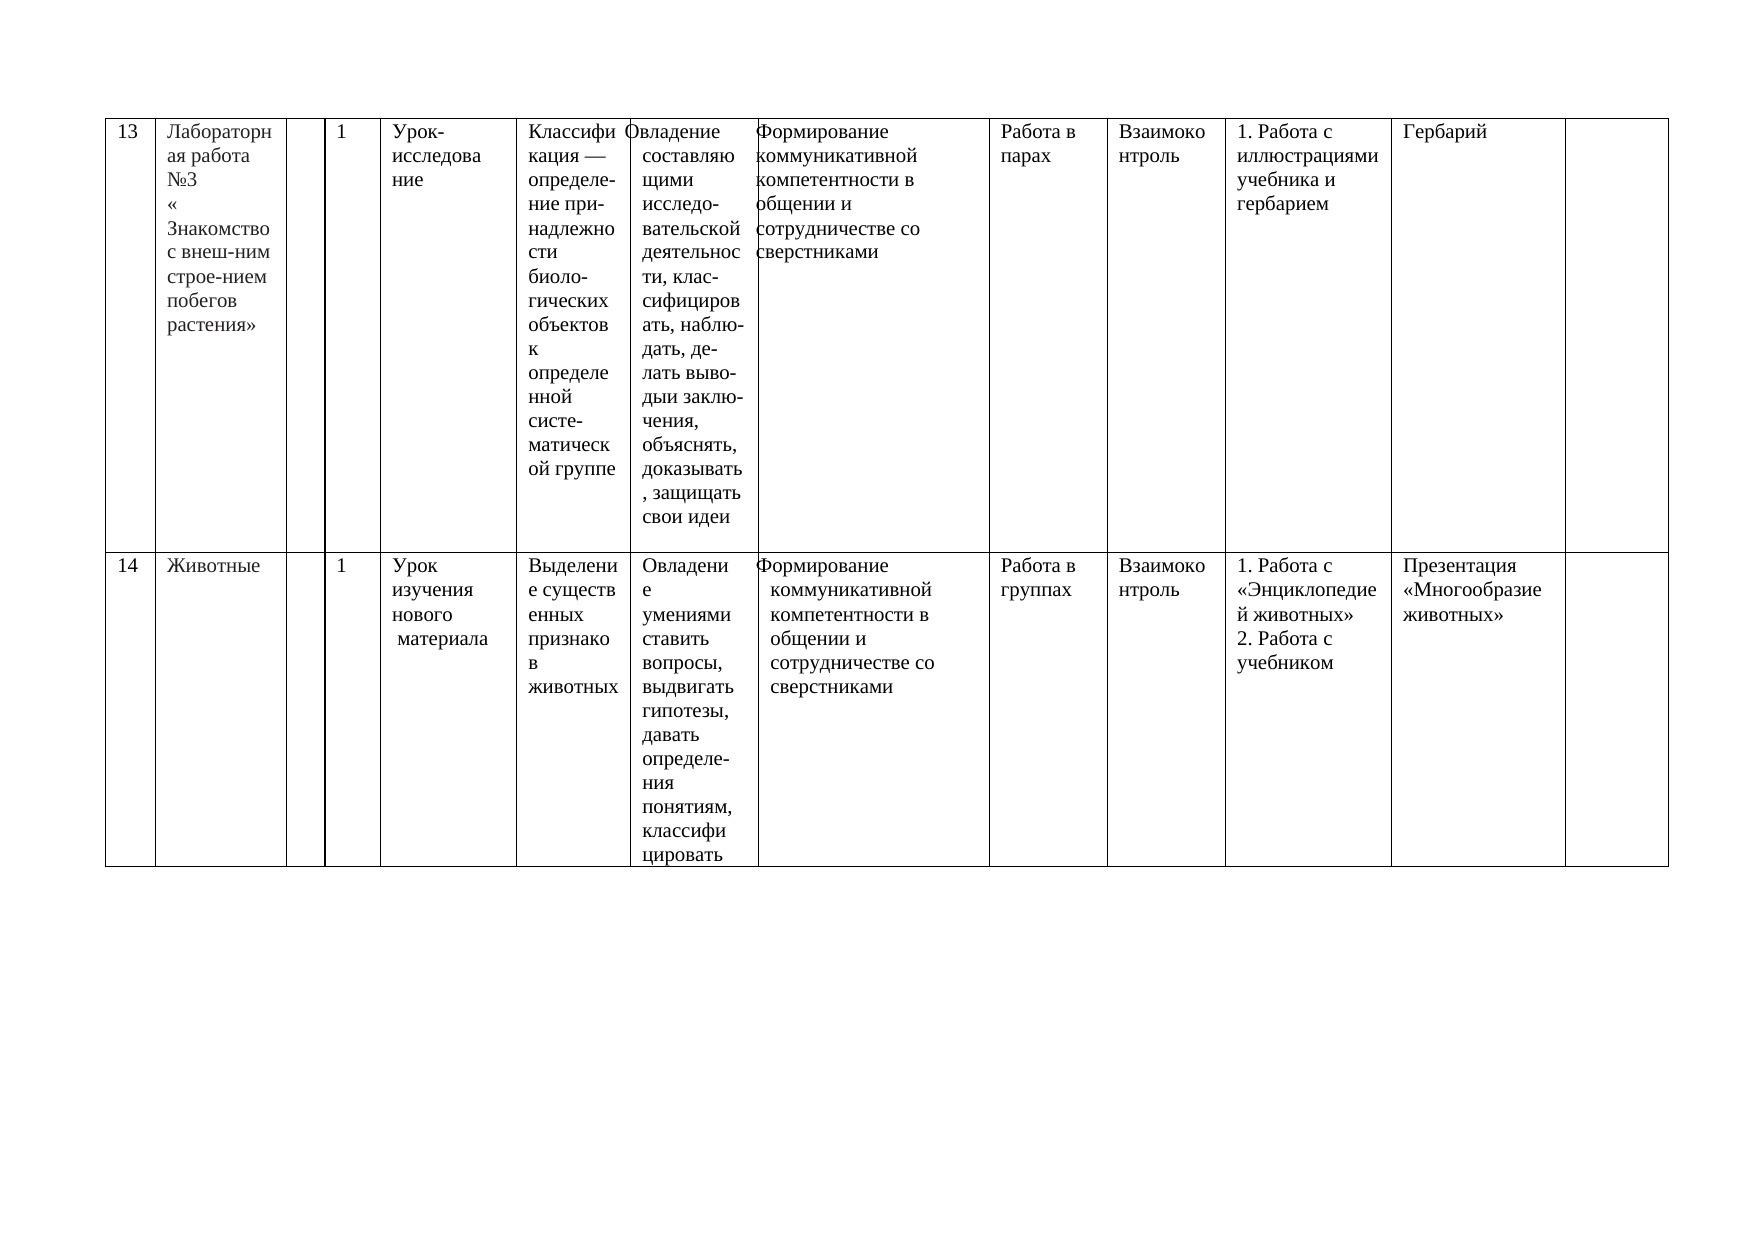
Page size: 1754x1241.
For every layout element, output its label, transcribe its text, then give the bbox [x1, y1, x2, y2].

table_cell Формирование коммуникативной компетентности в общении и сотрудничестве со сверстниками [759, 119, 989, 552]
table_cell 13 [106, 119, 155, 552]
table_cell Формирование коммуникативной компетентности в общении и сотрудничестве со сверстниками [759, 553, 989, 866]
table_cell 1. Работа с «Энциклопедией животных» 2. Работа с учебником [1226, 553, 1391, 866]
table_cell [1566, 119, 1668, 552]
table_cell Выделение существенных признаков животных [517, 553, 630, 866]
table_cell Животные [156, 553, 286, 866]
table_cell 14 [106, 553, 155, 866]
table_cell Работа в парах [990, 119, 1107, 552]
table_cell [287, 119, 324, 552]
table_cell Овладение умениями ставить вопросы, выдвигать гипотезы, давать определения понятиям, классифицировать [631, 553, 758, 866]
table_cell [1566, 553, 1668, 866]
table_cell [287, 553, 324, 866]
table_cell Овладение составляющими исследо-вательской деятельности, клас-сифицировать, наблю-дать, де-лать выво-дыи заклю-чения, объяснять, доказывать, защищать свои идеи [631, 119, 758, 552]
table_cell Классификация — определе-ние при-надлежности биоло-гических объектов к определенной систе-матической группе [517, 119, 630, 552]
table_cell Урок изучения нового материала [381, 553, 516, 866]
table_cell Взаимоконтроль [1108, 553, 1225, 866]
table_cell Взаимоконтроль [1108, 119, 1225, 552]
table_cell Урок-исследова ние [381, 119, 516, 552]
table_cell 1. Работа с иллюстрациями учебника и гербарием [1226, 119, 1391, 552]
table_cell 1 [326, 553, 380, 866]
table_cell Работа в группах [990, 553, 1107, 866]
table_cell Презентация «Многообразие животных» [1392, 553, 1565, 866]
table_cell 1 [326, 119, 380, 552]
table_cell Гербарий [1392, 119, 1565, 552]
table_cell Лабораторная работа №3 «Знакомство с внеш-ним строе-нием побегов растения» [156, 119, 286, 552]
